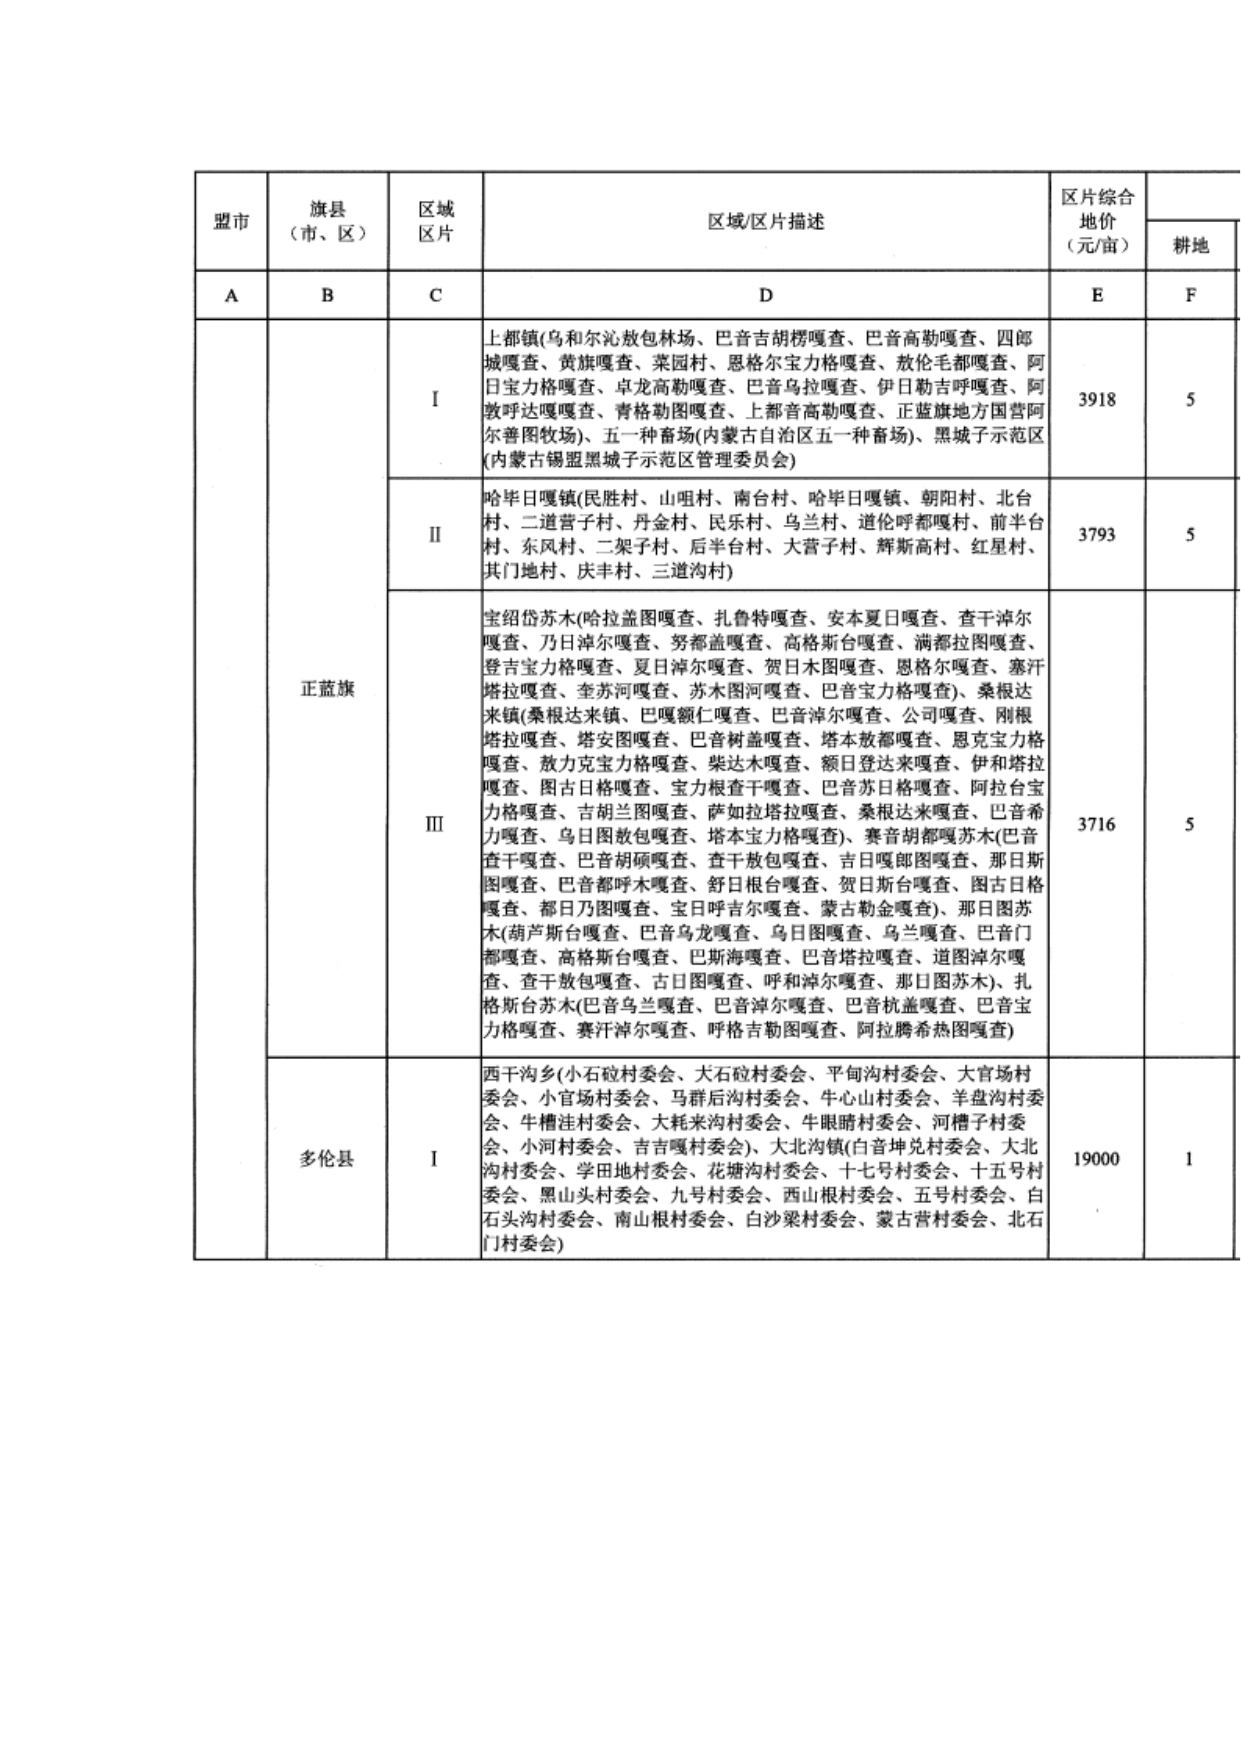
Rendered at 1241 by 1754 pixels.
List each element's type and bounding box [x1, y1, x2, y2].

picture [187, 162, 1241, 1267]
